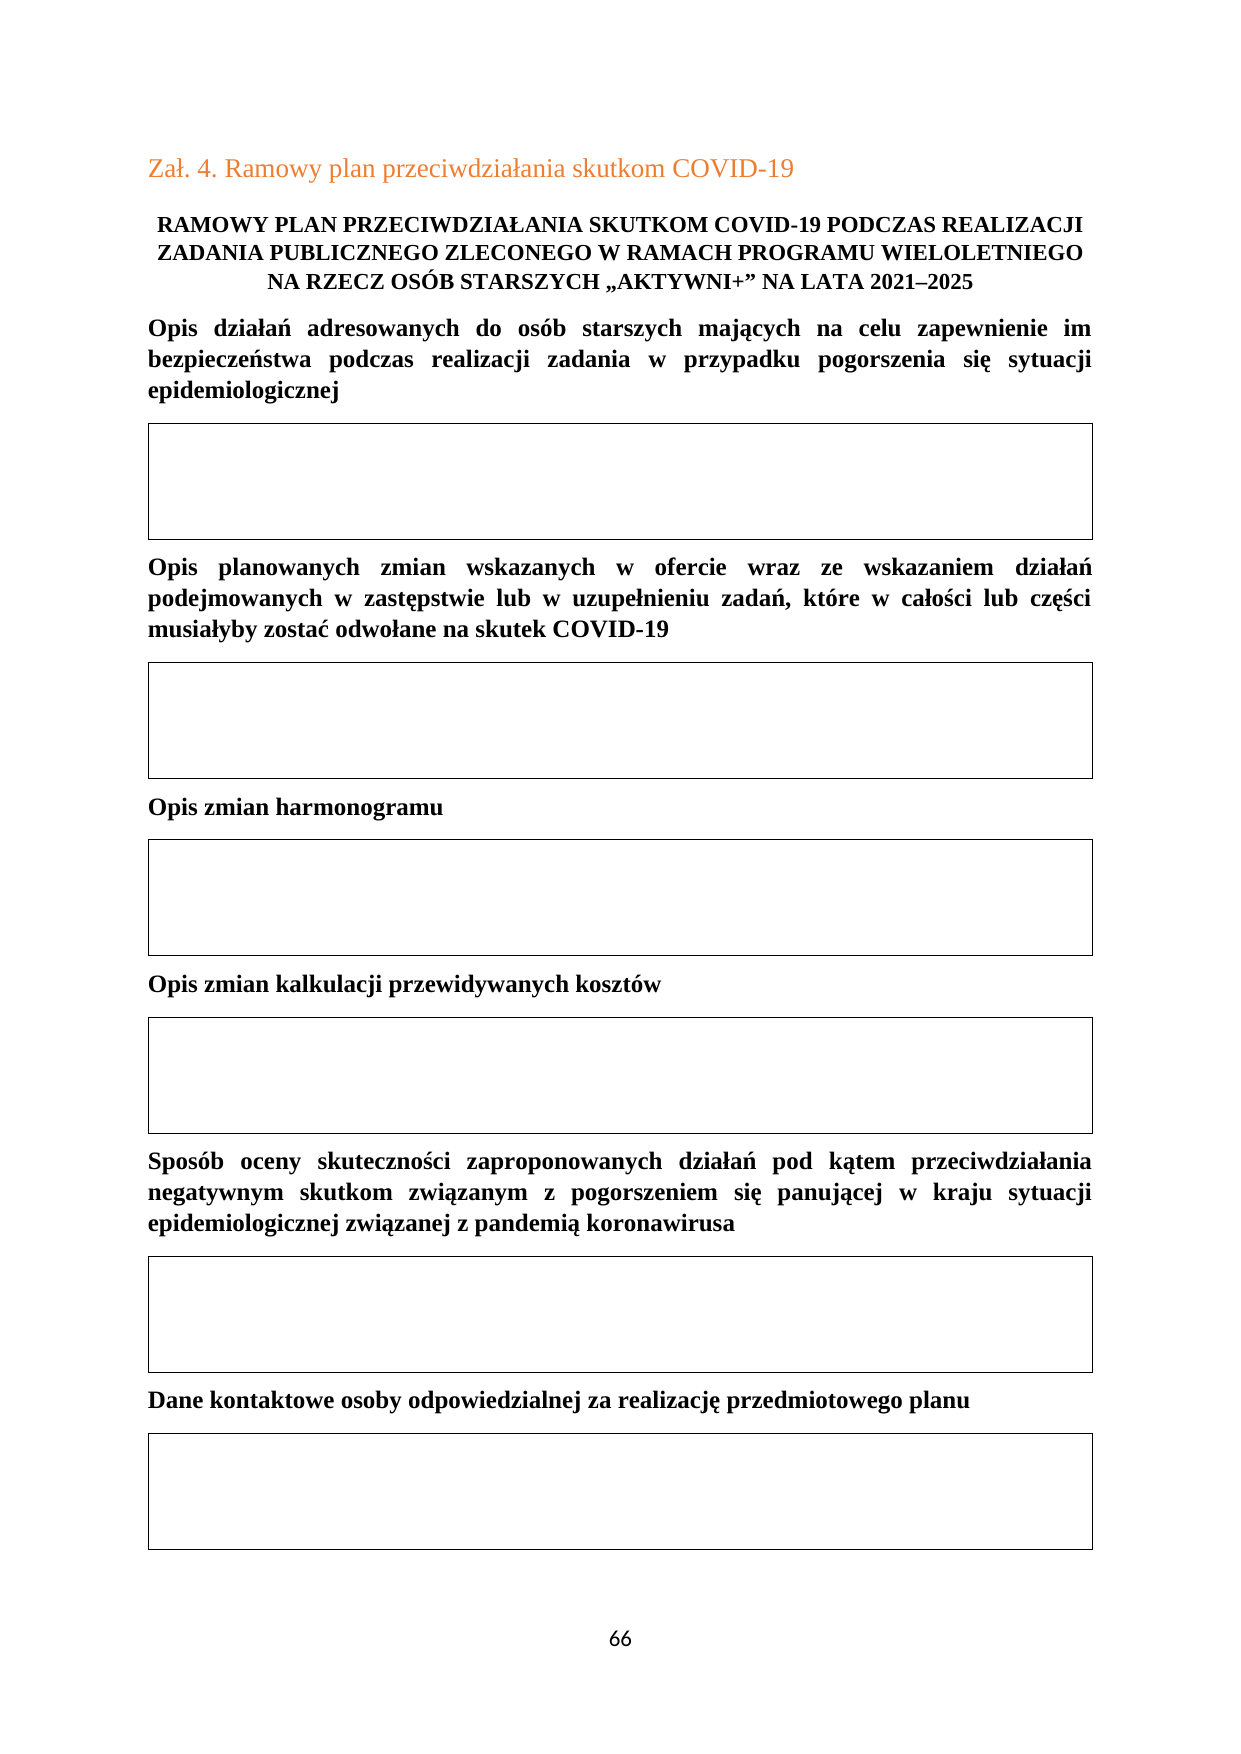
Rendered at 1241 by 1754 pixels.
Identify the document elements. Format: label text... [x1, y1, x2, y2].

text Sposób oceny skuteczności zaproponowanych działań pod kątem przeciwdziałania negatywnym skutkom związanym z pogorszeniem się panującej w kraju sytuacji epidemiologicznej związanej z pandemią koronawirusa [148, 1146, 1093, 1237]
table_header [149, 424, 1092, 539]
text Opis działań adresowanych do osób starszych mających na celu zapewnienie im bezpieczeństwa podczas realizacji zadania w przypadku pogorszenia się sytuacji epidemiologicznej [148, 313, 1093, 404]
text Opis planowanych zmian wskazanych w ofercie wraz ze wskazaniem działań podejmowanych w zastępstwie lub w uzupełnieniu zadań, które w całości lub części musiałyby zostać odwołane na skutek COVID-19 [148, 552, 1093, 643]
table_header [149, 1018, 1092, 1133]
text Opis zmian kalkulacji przewidywanych kosztów [148, 969, 1093, 998]
text RAMOWY PLAN PRZECIWDZIAŁANIA SKUTKOM COVID-19 PODCZAS REALIZACJI ZADANIA PUBLICZNEGO ZLECONEGO W RAMACH PROGRAMU WIELOLETNIEGO NA RZECZ OSÓB STARSZYCH „AKTYWNI+” NA LATA 2021–2025 [148, 211, 1093, 294]
table_header [149, 663, 1092, 778]
table_header [149, 840, 1092, 955]
text Dane kontaktowe osoby odpowiedzialnej za realizację przedmiotowego planu [148, 1386, 1093, 1414]
table_header [149, 1257, 1092, 1372]
subtitle Zał. 4. Ramowy plan przeciwdziałania skutkom COVID-19 [148, 152, 1093, 183]
text Opis zmian harmonogramu [148, 792, 1093, 820]
table_header [149, 1434, 1092, 1549]
